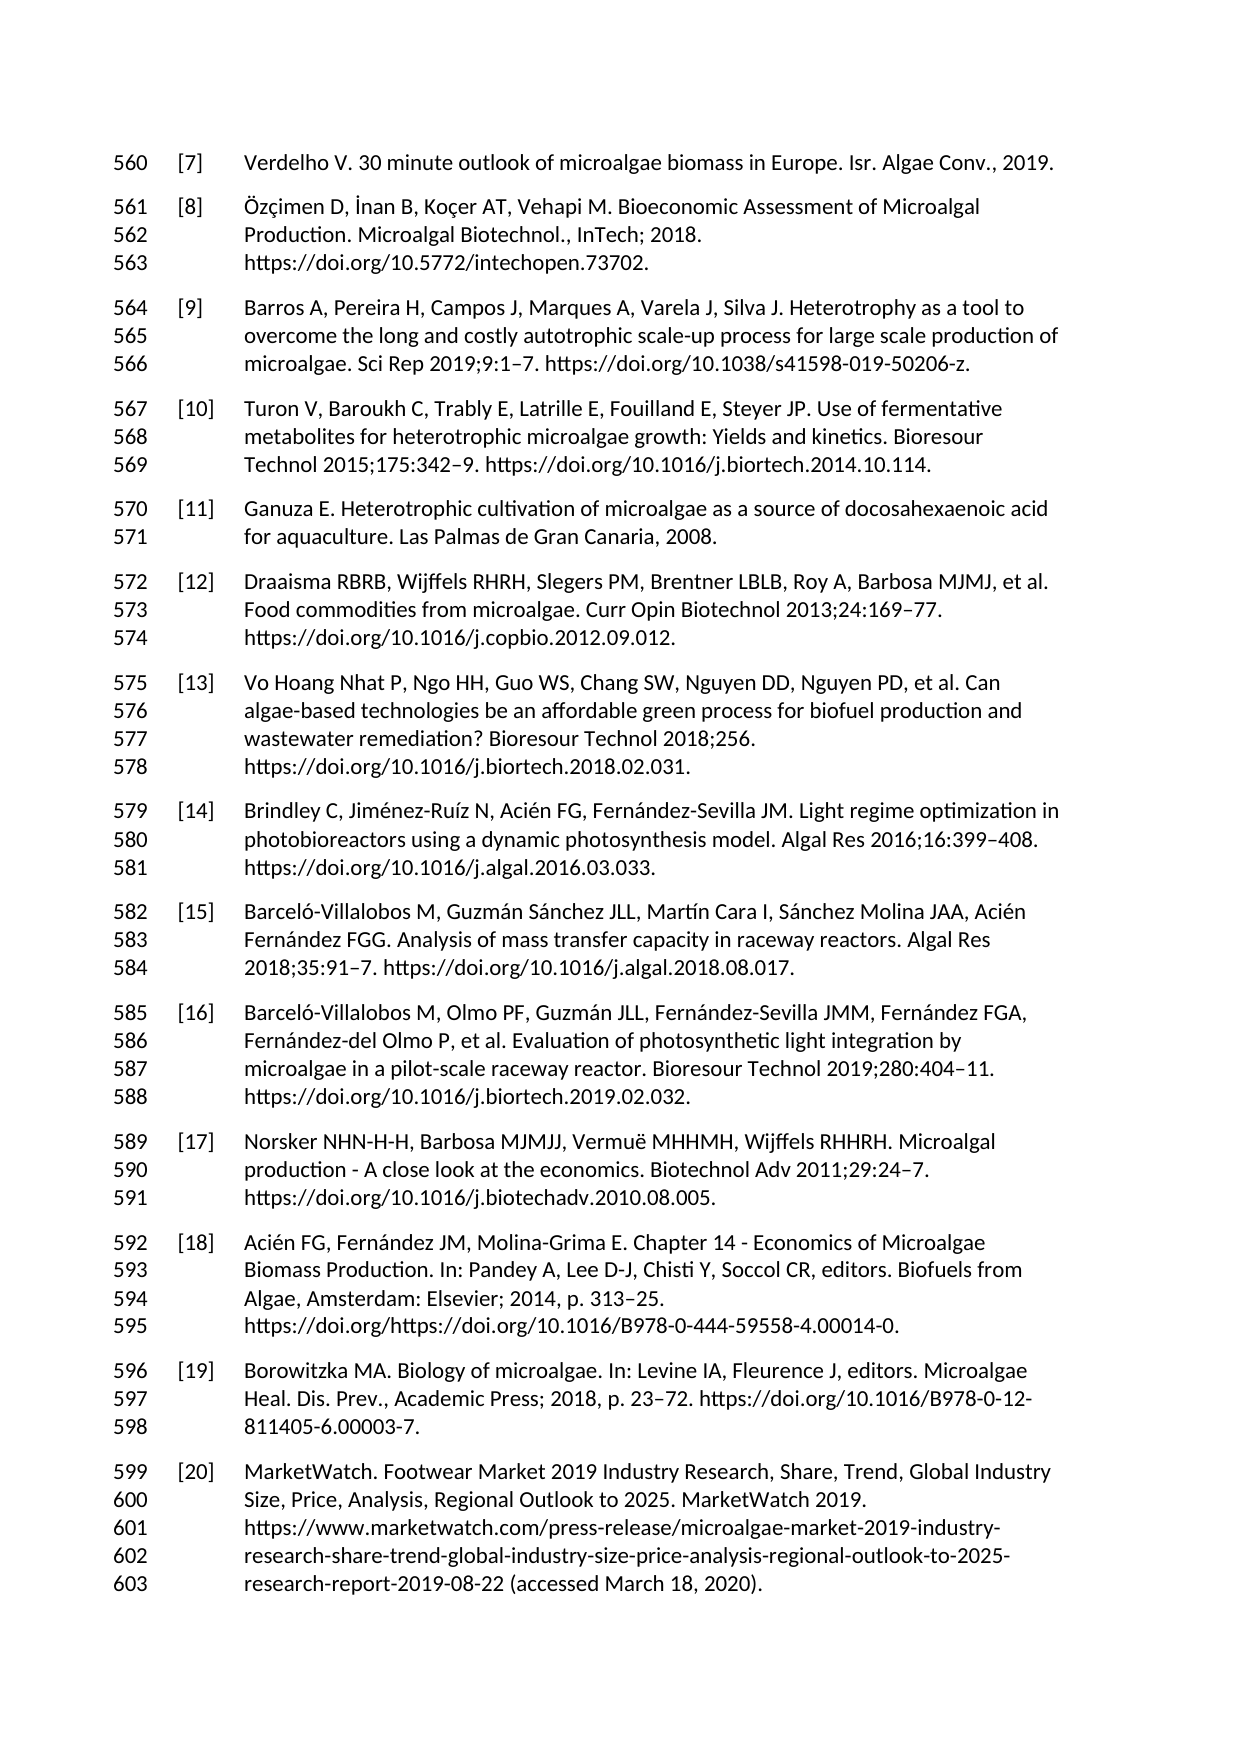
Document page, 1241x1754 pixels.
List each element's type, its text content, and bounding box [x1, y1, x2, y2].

text [16] Barceló-Villalobos M, Olmo PF, Guzmán JLL, Fernández-Sevilla JMM, Fernández FGA, Fernández-del Olmo P, et al. Evaluation of photosynthetic light integration by microalgae in a pilot-scale raceway reactor. Bioresour Technol 2019;280:404–11. https://doi.org/10.1016/j.biortech.2019.02.032. [177, 998, 1063, 1110]
text [19] Borowitzka MA. Biology of microalgae. In: Levine IA, Fleurence J, editors. Microalgae Heal. Dis. Prev., Academic Press; 2018, p. 23–72. https://doi.org/10.1016/B978-0-12-811405-6.00003-7. [177, 1356, 1063, 1440]
text [8] Özçimen D, İnan B, Koçer AT, Vehapi M. Bioeconomic Assessment of Microalgal Production. Microalgal Biotechnol., InTech; 2018. https://doi.org/10.5772/intechopen.73702. [177, 192, 1063, 276]
text [13] Vo Hoang Nhat P, Ngo HH, Guo WS, Chang SW, Nguyen DD, Nguyen PD, et al. Can algae-based technologies be an affordable green process for biofuel production and wastewater remediation? Bioresour Technol 2018;256. https://doi.org/10.1016/j.biortech.2018.02.031. [177, 668, 1063, 780]
text [11] Ganuza E. Heterotrophic cultivation of microalgae as a source of docosahexaenoic acid for aquaculture. Las Palmas de Gran Canaria, 2008. [177, 494, 1063, 551]
text [15] Barceló-Villalobos M, Guzmán Sánchez JLL, Martín Cara I, Sánchez Molina JAA, Acién Fernández FGG. Analysis of mass transfer capacity in raceway reactors. Algal Res 2018;35:91–7. https://doi.org/10.1016/j.algal.2018.08.017. [177, 897, 1063, 981]
text [18] Acién FG, Fernández JM, Molina-Grima E. Chapter 14 - Economics of Microalgae Biomass Production. In: Pandey A, Lee D-J, Chisti Y, Soccol CR, editors. Biofuels from Algae, Amsterdam: Elsevier; 2014, p. 313–25. https://doi.org/https://doi.org/10.1016/B978-0-444-59558-4.00014-0. [177, 1228, 1063, 1340]
text [17] Norsker NHN-H-H, Barbosa MJMJJ, Vermuë MHHMH, Wijffels RHHRH. Microalgal production - A close look at the economics. Biotechnol Adv 2011;29:24–7. https://doi.org/10.1016/j.biotechadv.2010.08.005. [177, 1127, 1063, 1211]
text [20] MarketWatch. Footwear Market 2019 Industry Research, Share, Trend, Global Industry Size, Price, Analysis, Regional Outlook to 2025. MarketWatch 2019. https://www.marketwatch.com/press-release/microalgae-market-2019-industry-research-share-trend-global-industry-size-price-analysis-regional-outlook-to-2025-research-report-2019-08-22 (accessed March 18, 2020). [177, 1457, 1063, 1597]
text [10] Turon V, Baroukh C, Trably E, Latrille E, Fouilland E, Steyer JP. Use of fermentative metabolites for heterotrophic microalgae growth: Yields and kinetics. Bioresour Technol 2015;175:342–9. https://doi.org/10.1016/j.biortech.2014.10.114. [177, 394, 1063, 478]
text [12] Draaisma RBRB, Wijffels RHRH, Slegers PM, Brentner LBLB, Roy A, Barbosa MJMJ, et al. Food commodities from microalgae. Curr Opin Biotechnol 2013;24:169–77. https://doi.org/10.1016/j.copbio.2012.09.012. [177, 567, 1063, 651]
text [9] Barros A, Pereira H, Campos J, Marques A, Varela J, Silva J. Heterotrophy as a tool to overcome the long and costly autotrophic scale-up process for large scale production of microalgae. Sci Rep 2019;9:1–7. https://doi.org/10.1038/s41598-019-50206-z. [177, 293, 1063, 377]
text [7] Verdelho V. 30 minute outlook of microalgae biomass in Europe. Isr. Algae Conv., 2019. [177, 148, 1063, 176]
text [14] Brindley C, Jiménez-Ruíz N, Acién FG, Fernández-Sevilla JM. Light regime optimization in photobioreactors using a dynamic photosynthesis model. Algal Res 2016;16:399–408. https://doi.org/10.1016/j.algal.2016.03.033. [177, 797, 1063, 881]
